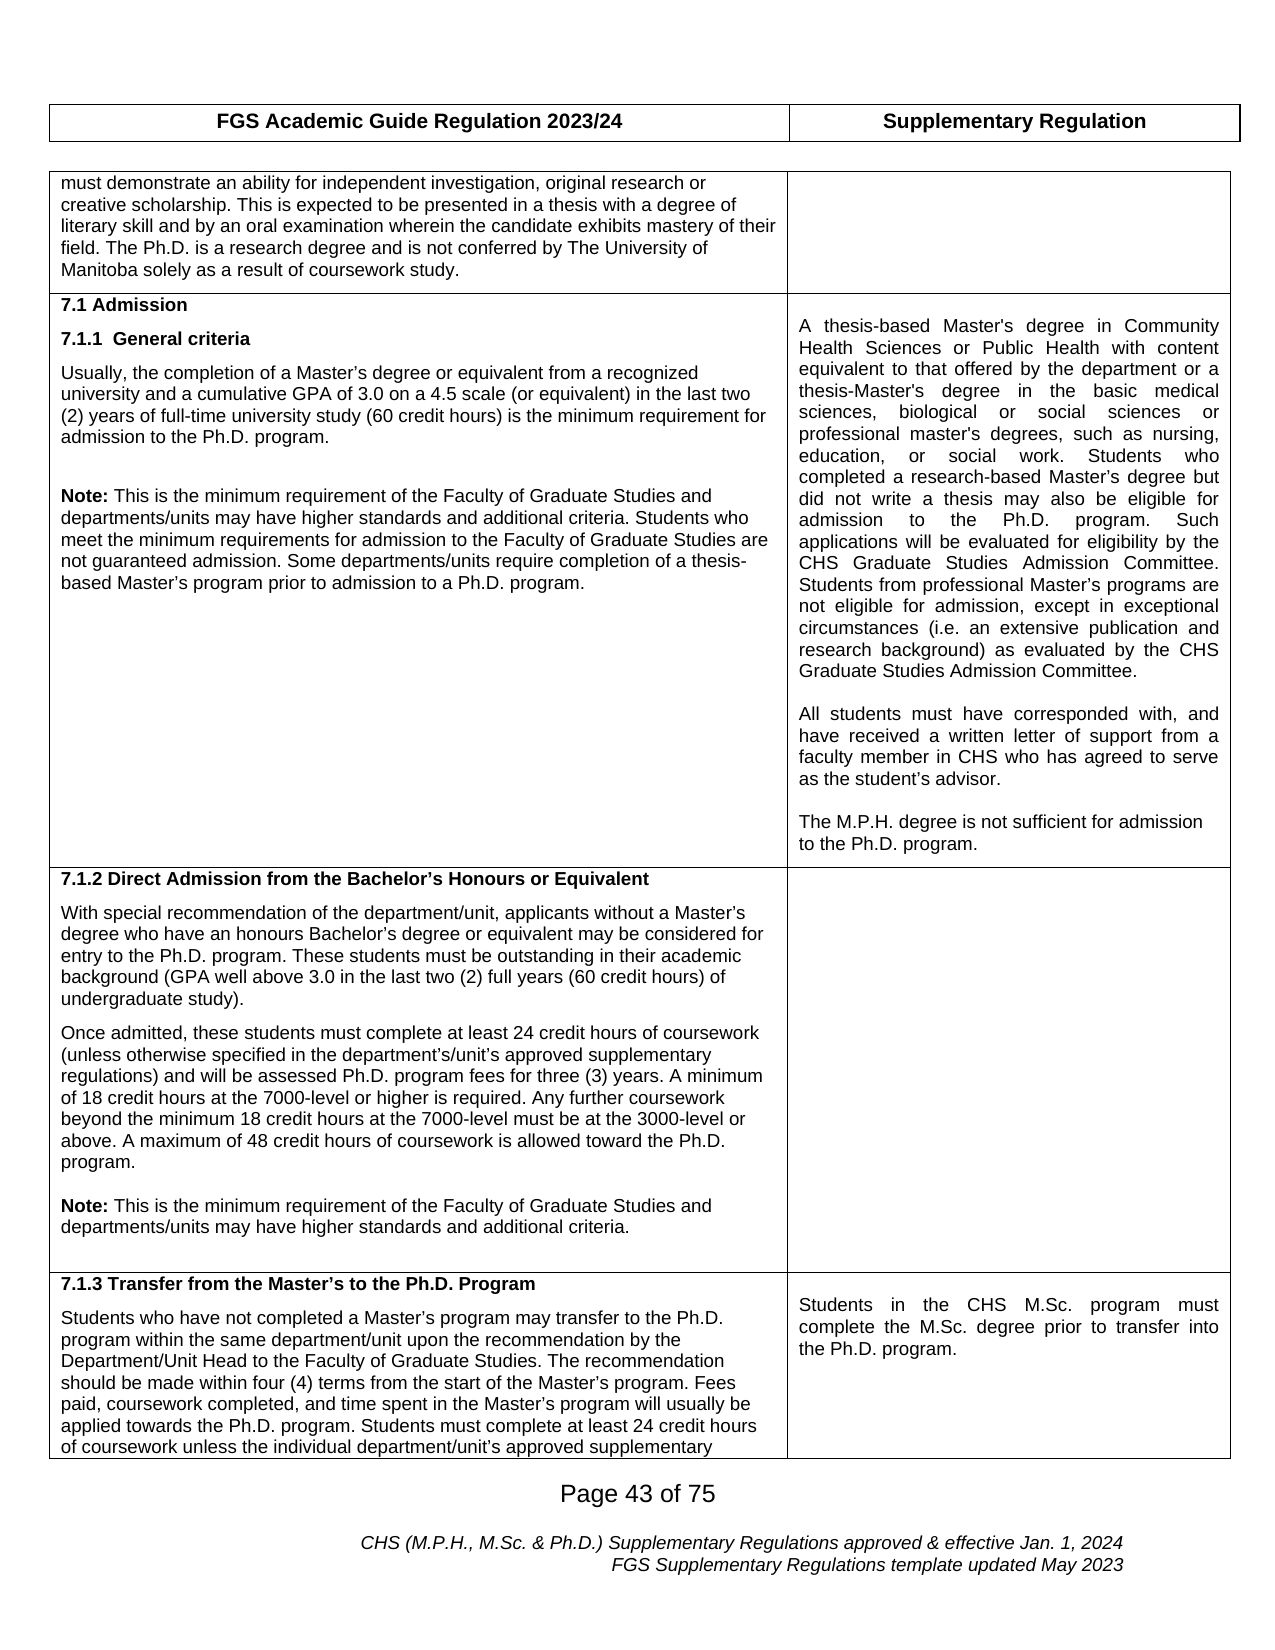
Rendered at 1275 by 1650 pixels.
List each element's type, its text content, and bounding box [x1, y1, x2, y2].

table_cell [50, 1273, 787, 1458]
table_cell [50, 172, 787, 292]
table_cell A thesis-based Master's degree in Community Health Sciences or Public Health with content equivalent to that offered by the department or a thesis-Master's degree in the basic medical sciences, biological or social sciences or professional master's degrees, such as nursing, education, or social work. Students who completed a research-based Master’s degree but did not write a thesis may also be eligible for admission to the Ph.D. program. Such applications will be evaluated for eligibility by the CHS Graduate Studies Admission Committee. Students from professional Master’s programs are not eligible for admission, except in exceptional circumstances (i.e. an extensive publication and research background) as evaluated by the CHS Graduate Studies Admission Committee. All students must have corresponded with, and have received a written letter of support from a faculty member in CHS who has agreed to serve as the student’s advisor. The M.P.H. degree is not sufficient for admission to the Ph.D. program. [788, 294, 1230, 867]
table_cell [788, 172, 1230, 292]
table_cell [788, 1273, 1230, 1458]
table_cell 7.1.2 Direct Admission from the Bachelor’s Honours or Equivalent With special recommendation of the department/unit, applicants without a Master’s degree who have an honours Bachelor’s degree or equivalent may be considered for entry to the Ph.D. program. These students must be outstanding in their academic background (GPA well above 3.0 in the last two (2) full years (60 credit hours) of undergraduate study). Once admitted, these students must complete at least 24 credit hours of coursework (unless otherwise specified in the department’s/unit’s approved supplementary regulations) and will be assessed Ph.D. program fees for three (3) years. A minimum of 18 credit hours at the 7000-level or higher is required. Any further coursework beyond the minimum 18 credit hours at the 7000-level must be at the 3000-level or above. A maximum of 48 credit hours of coursework is allowed toward the Ph.D. program. Note: This is the minimum requirement of the Faculty of Graduate Studies and departments/units may have higher standards and additional criteria. [50, 868, 787, 1272]
table_cell [788, 868, 1230, 1272]
table_cell 7.1 Admission 7.1.1 General criteria Usually, the completion of a Master’s degree or equivalent from a recognized university and a cumulative GPA of 3.0 on a 4.5 scale (or equivalent) in the last two (2) years of full-time university study (60 credit hours) is the minimum requirement for admission to the Ph.D. program. Note: This is the minimum requirement of the Faculty of Graduate Studies and departments/units may have higher standards and additional criteria. Students who meet the minimum requirements for admission to the Faculty of Graduate Studies are not guaranteed admission. Some departments/units require completion of a thesis-based Master’s program prior to admission to a Ph.D. program. [50, 294, 787, 867]
